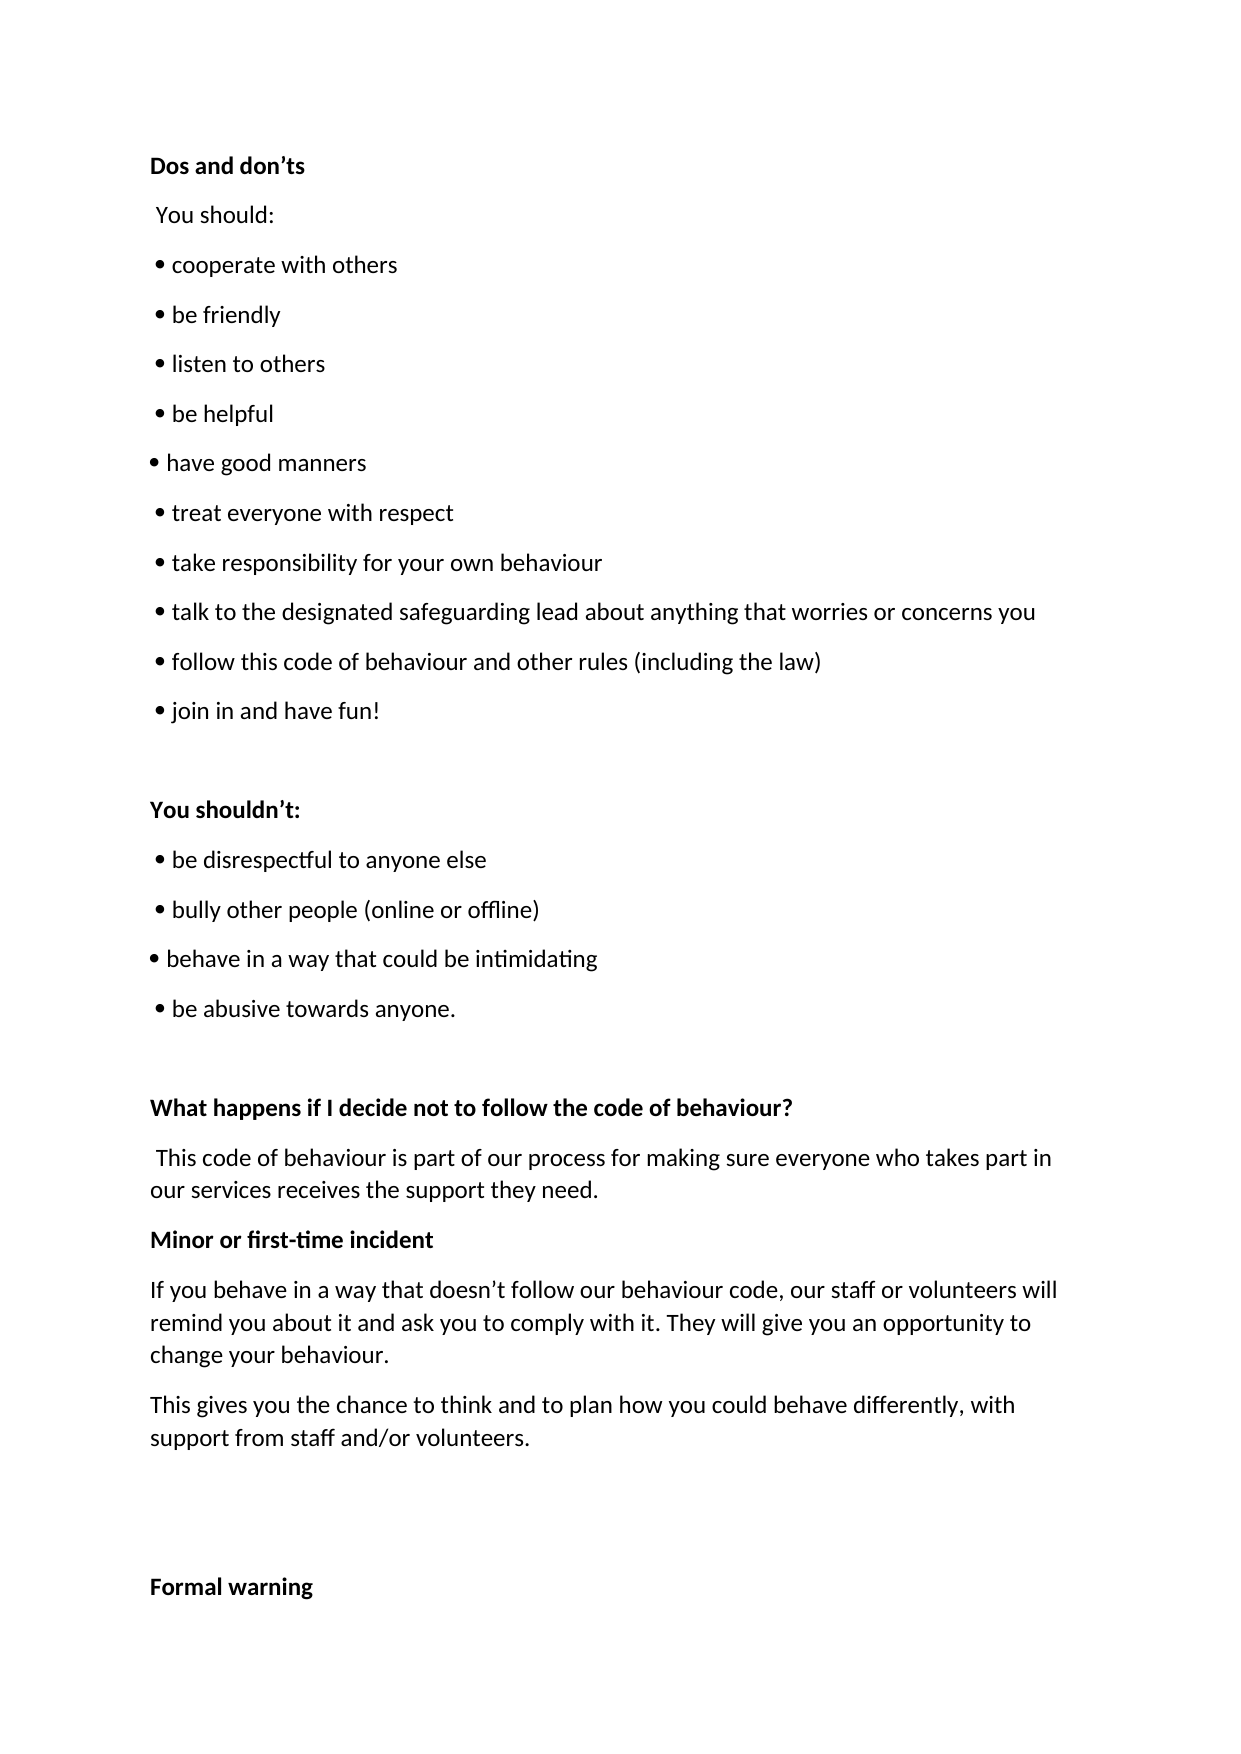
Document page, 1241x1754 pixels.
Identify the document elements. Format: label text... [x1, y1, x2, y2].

text What happens if I decide not to follow the code of behaviour? [150, 1092, 1090, 1123]
text join in and have fun! [150, 695, 1090, 726]
text Minor or first-time incident [150, 1224, 1090, 1255]
text This code of behaviour is part of our process for making sure everyone who takes part in our services receives the support they need. [150, 1142, 1090, 1205]
text treat everyone with respect [150, 497, 1090, 528]
text Formal warning [150, 1571, 1090, 1601]
text have good manners [150, 447, 1090, 478]
text be abusive towards anyone. [150, 993, 1090, 1023]
text You should: [150, 199, 1090, 230]
text listen to others [150, 348, 1090, 379]
text behave in a way that could be intimidating [150, 943, 1090, 974]
text take responsibility for your own behaviour [150, 547, 1090, 577]
text bully other people (online or offline) [150, 894, 1090, 924]
text talk to the designated safeguarding lead about anything that worries or concerns you [150, 596, 1090, 627]
text be helpful [150, 398, 1090, 428]
text follow this code of behaviour and other rules (including the law) [150, 646, 1090, 676]
text be friendly [150, 299, 1090, 329]
text This gives you the chance to think and to plan how you could behave differently, with support from staff and/or volunteers. [150, 1389, 1090, 1453]
text be disrespectful to anyone else [150, 844, 1090, 875]
text You shouldn’t: [150, 794, 1090, 825]
text cooperate with others [150, 249, 1090, 280]
text Dos and don’ts [150, 150, 1090, 181]
text If you behave in a way that doesn’t follow our behaviour code, our staff or volunteers will remind you about it and ask you to comply with it. They will give you an opportunity to change your behaviour. [150, 1274, 1090, 1370]
